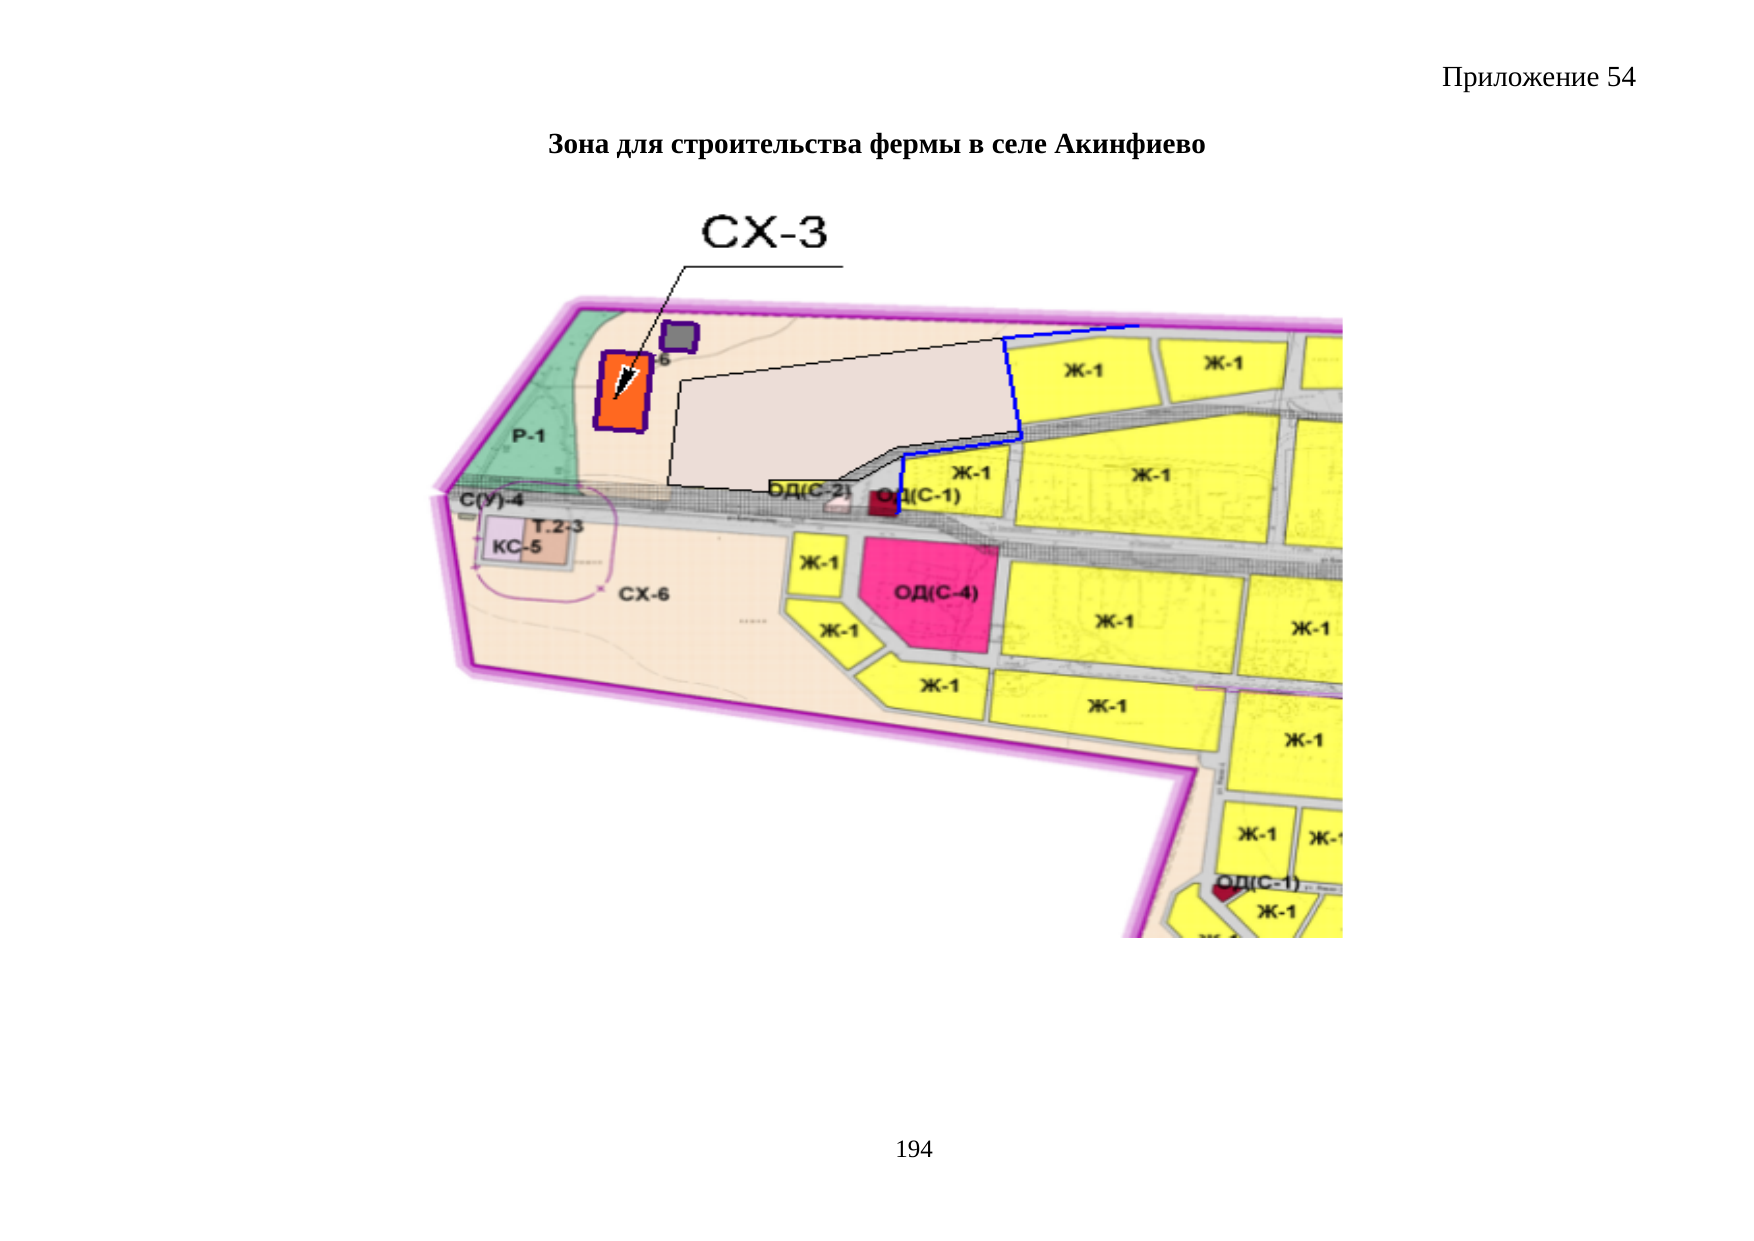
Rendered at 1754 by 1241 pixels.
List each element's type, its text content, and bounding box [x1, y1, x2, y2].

picture [411, 193, 1343, 938]
text Приложение 54 [118, 59, 1636, 93]
text Зона для строительства фермы в селе Акинфиево [118, 126, 1636, 160]
